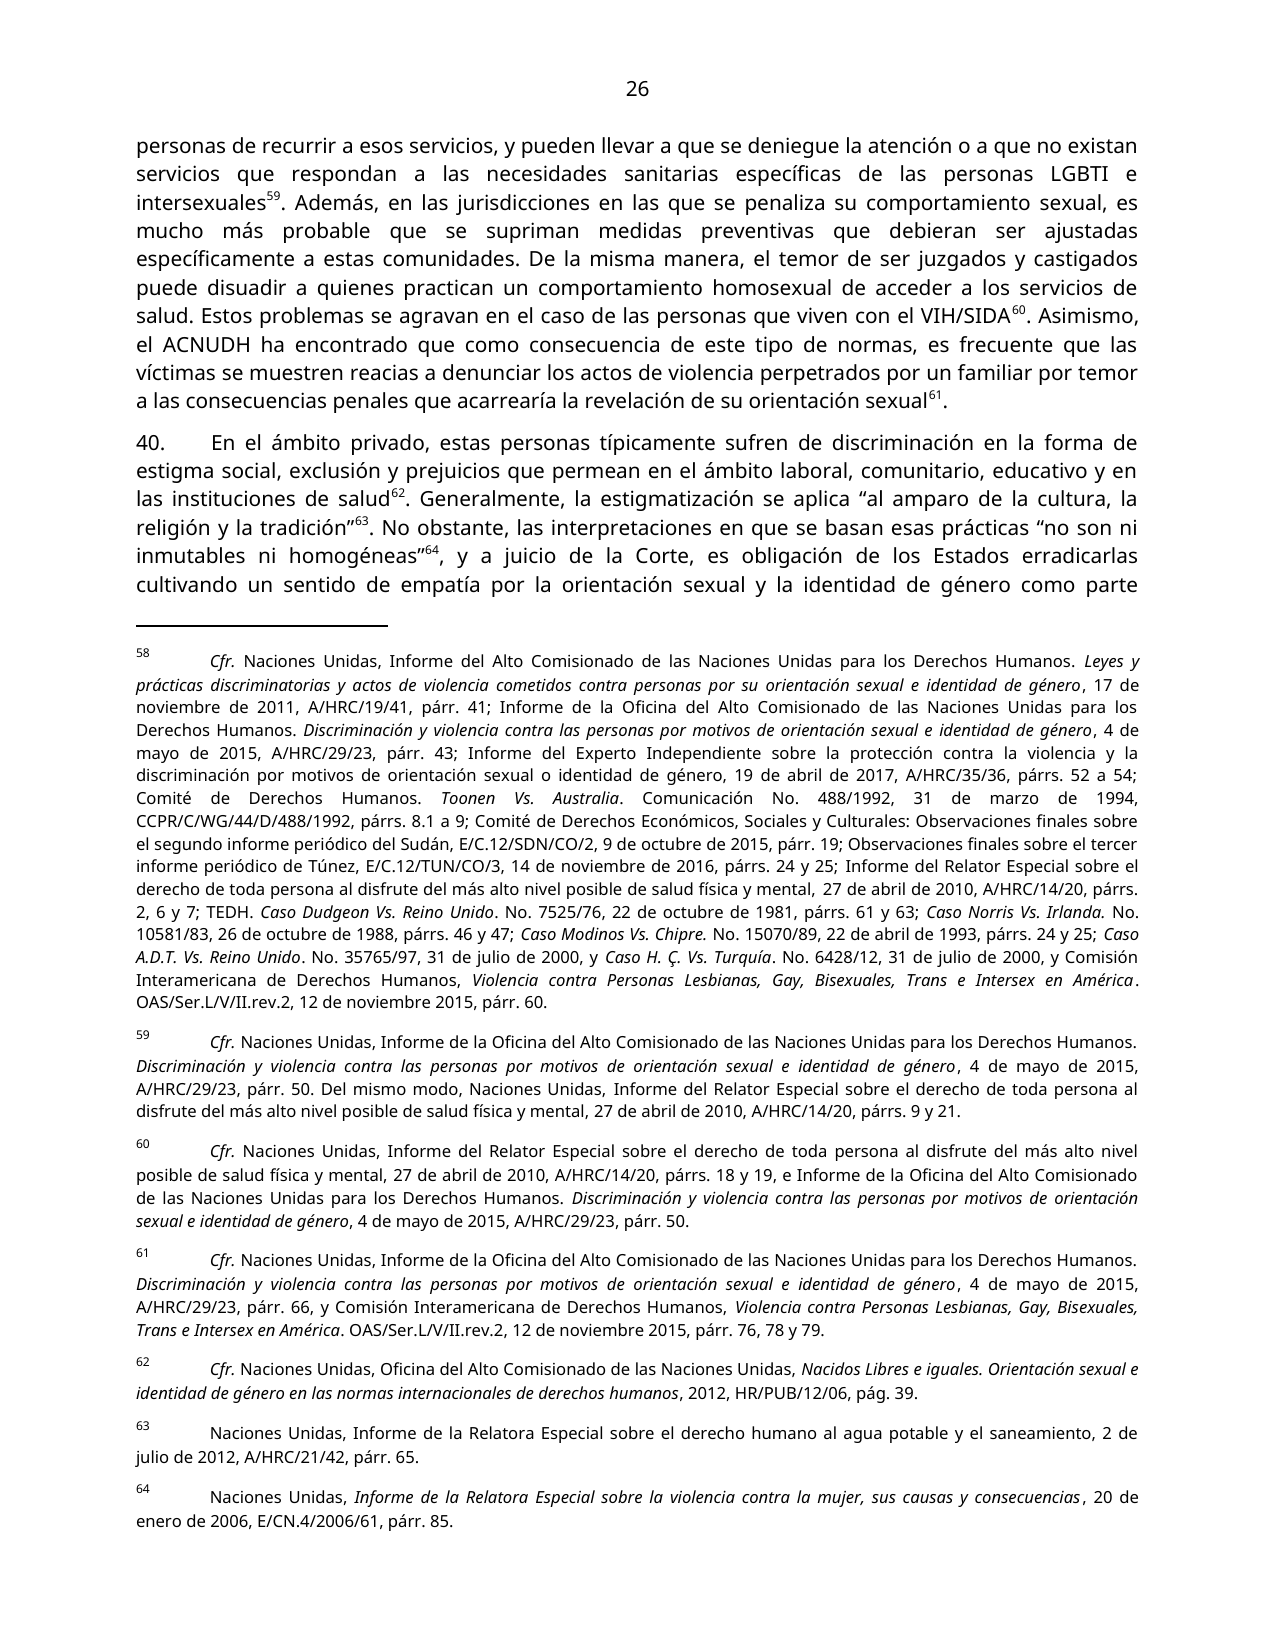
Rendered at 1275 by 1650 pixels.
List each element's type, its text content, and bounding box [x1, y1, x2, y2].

text En el ámbito privado, estas personas típicamente sufren de discriminación en la forma de estigma social, exclusión y prejuicios que permean en el ámbito laboral, comunitario, educativo y en las instituciones de salud. Generalmente, la estigmatización se aplica “al amparo de la cultura, la religión y la tradición”. No obstante, las interpretaciones en que se basan esas prácticas “no son ni inmutables ni homogéneas”, y a juicio de la Corte, es obligación de los Estados erradicarlas cultivando un sentido de empatía por la orientación sexual y la identidad de género como parte inherente de toda persona lo cual “invita a reevaluar el contenido educativo y los libros de texto, así como a elaborar herramientas y metodologías pedagógicas, para promover una mentalidad abierta y el respeto de la diversidad biológica de los seres humanos”. [136, 428, 1139, 598]
text Por otra parte, las personas LGBTI también sufren de discriminación oficial, en “la forma de leyes y políticas estatales que tipifican penalmente la homosexualidad, les prohíben ciertas formas de empleo y les niegan acceso a beneficios, como de discriminación extraoficial, en la forma de estigma social, exclusión y prejuicios, incluso en el trabajo, el hogar, la escuela y las instituciones de atención de la salud”. Por ejemplo, todavía existen varios Estados de la región en los que se criminalizan las relaciones sexuales consensuales entre personas adultas del mismo sexo en privado, lo cual ha sido considerado por esta Corte y por diversos órganos de protección del derecho internacional de los derechos humanos como contrario al derecho internacional de los derechos humanos por violar los derechos a la igualdad y no discriminación así como el derecho a la privacidad. Aunado a ello, este tipo de normas repercuten negativamente en la calidad de los servicios de salud, disuaden a las personas de recurrir a esos servicios, y pueden llevar a que se deniegue la atención o a que no existan servicios que respondan a las necesidades sanitarias específicas de las personas LGBTI e intersexuales. Además, en las jurisdicciones en las que se penaliza su comportamiento sexual, es mucho más probable que se supriman medidas preventivas que debieran ser ajustadas específicamente a estas comunidades. De la misma manera, el temor de ser juzgados y castigados puede disuadir a quienes practican un comportamiento homosexual de acceder a los servicios de salud. Estos problemas se agravan en el caso de las personas que viven con el VIH/SIDA. Asimismo, el ACNUDH ha encontrado que como consecuencia de este tipo de normas, es frecuente que las víctimas se muestren reacias a denunciar los actos de violencia perpetrados por un familiar por temor a las consecuencias penales que acarrearía la revelación de su orientación sexual. [136, 131, 1139, 415]
